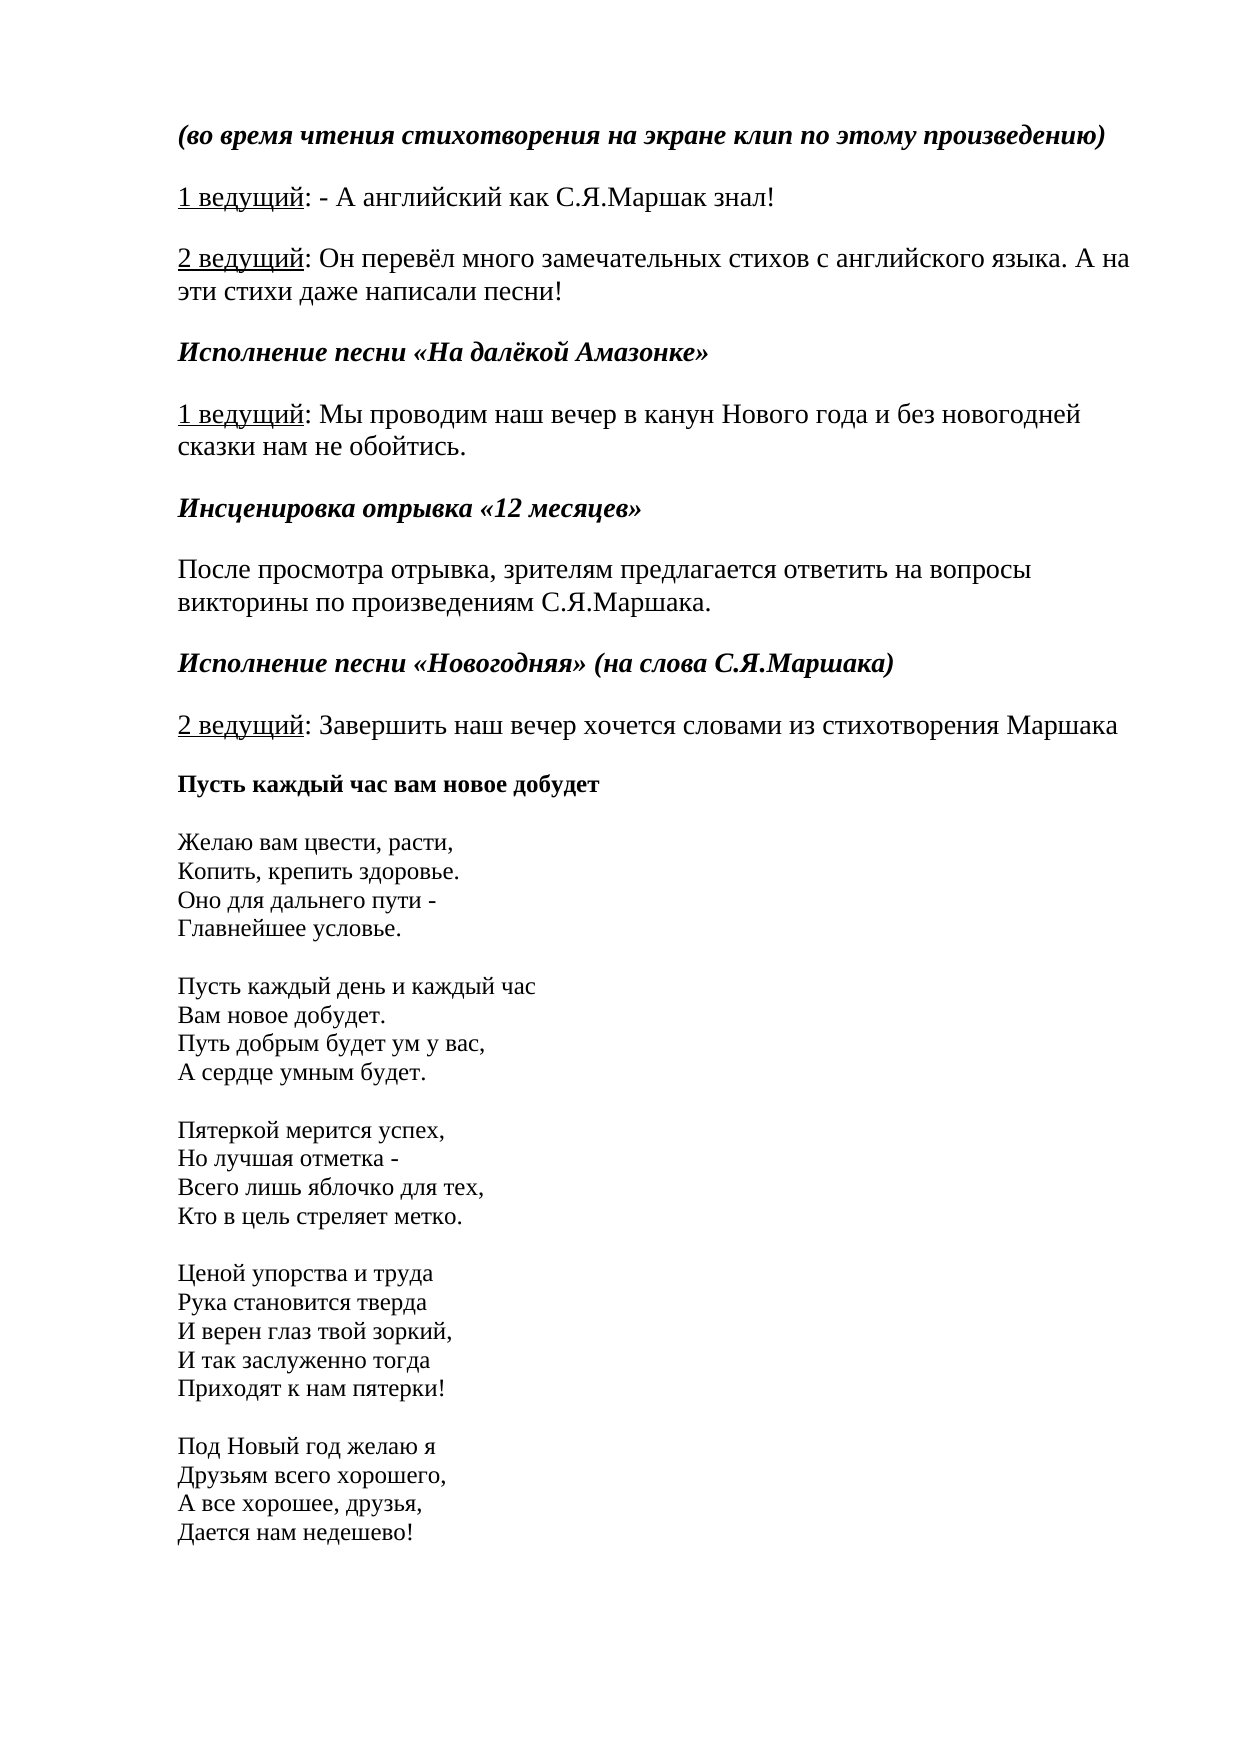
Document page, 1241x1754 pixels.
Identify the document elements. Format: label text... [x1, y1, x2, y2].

text 2 ведущий: Он перевёл много замечательных стихов с английского языка. А на эти стихи даже написали песни! [177, 241, 1152, 306]
text 1 ведущий: Мы проводим наш вечер в канун Нового года и без новогодней сказки нам не обойтись. [177, 397, 1152, 462]
text Исполнение песни «Новогодняя» (на слова С.Я.Маршака) [177, 646, 1152, 679]
text 1 ведущий: - А английский как С.Я.Маршак знал! [177, 180, 1152, 212]
text Исполнение песни «На далёкой Амазонке» [177, 335, 1152, 368]
text Желаю вам цвести, расти, Копить, крепить здоровье. Оно для дальнего пути - Главнейшее условье. Пусть каждый день и каждый час Вам новое добудет. Путь добрым будет ум у вас, А сердце умным будет. Пятеркой мерится успех, Но лучшая отметка - Всего лишь яблочко для тех, Кто в цель стреляет метко. Ценой упорства и труда Рука становится тверда И верен глаз твой зоркий, И так заслуженно тогда Приходят к нам пятерки! Под Новый год желаю я Друзьям всего хорошего, А все хорошее, друзья, Дается нам недешево! [177, 827, 1152, 1546]
text После просмотра отрывка, зрителям предлагается ответить на вопросы викторины по произведениям С.Я.Маршака. [177, 552, 1152, 617]
text Пусть каждый час вам новое добудет [177, 769, 1152, 798]
text (во время чтения стихотворения на экране клип по этому произведению) [177, 118, 1152, 151]
text 2 ведущий: Завершить наш вечер хочется словами из стихотворения Маршака [177, 708, 1152, 740]
text Инсценировка отрывка «12 месяцев» [177, 491, 1152, 523]
